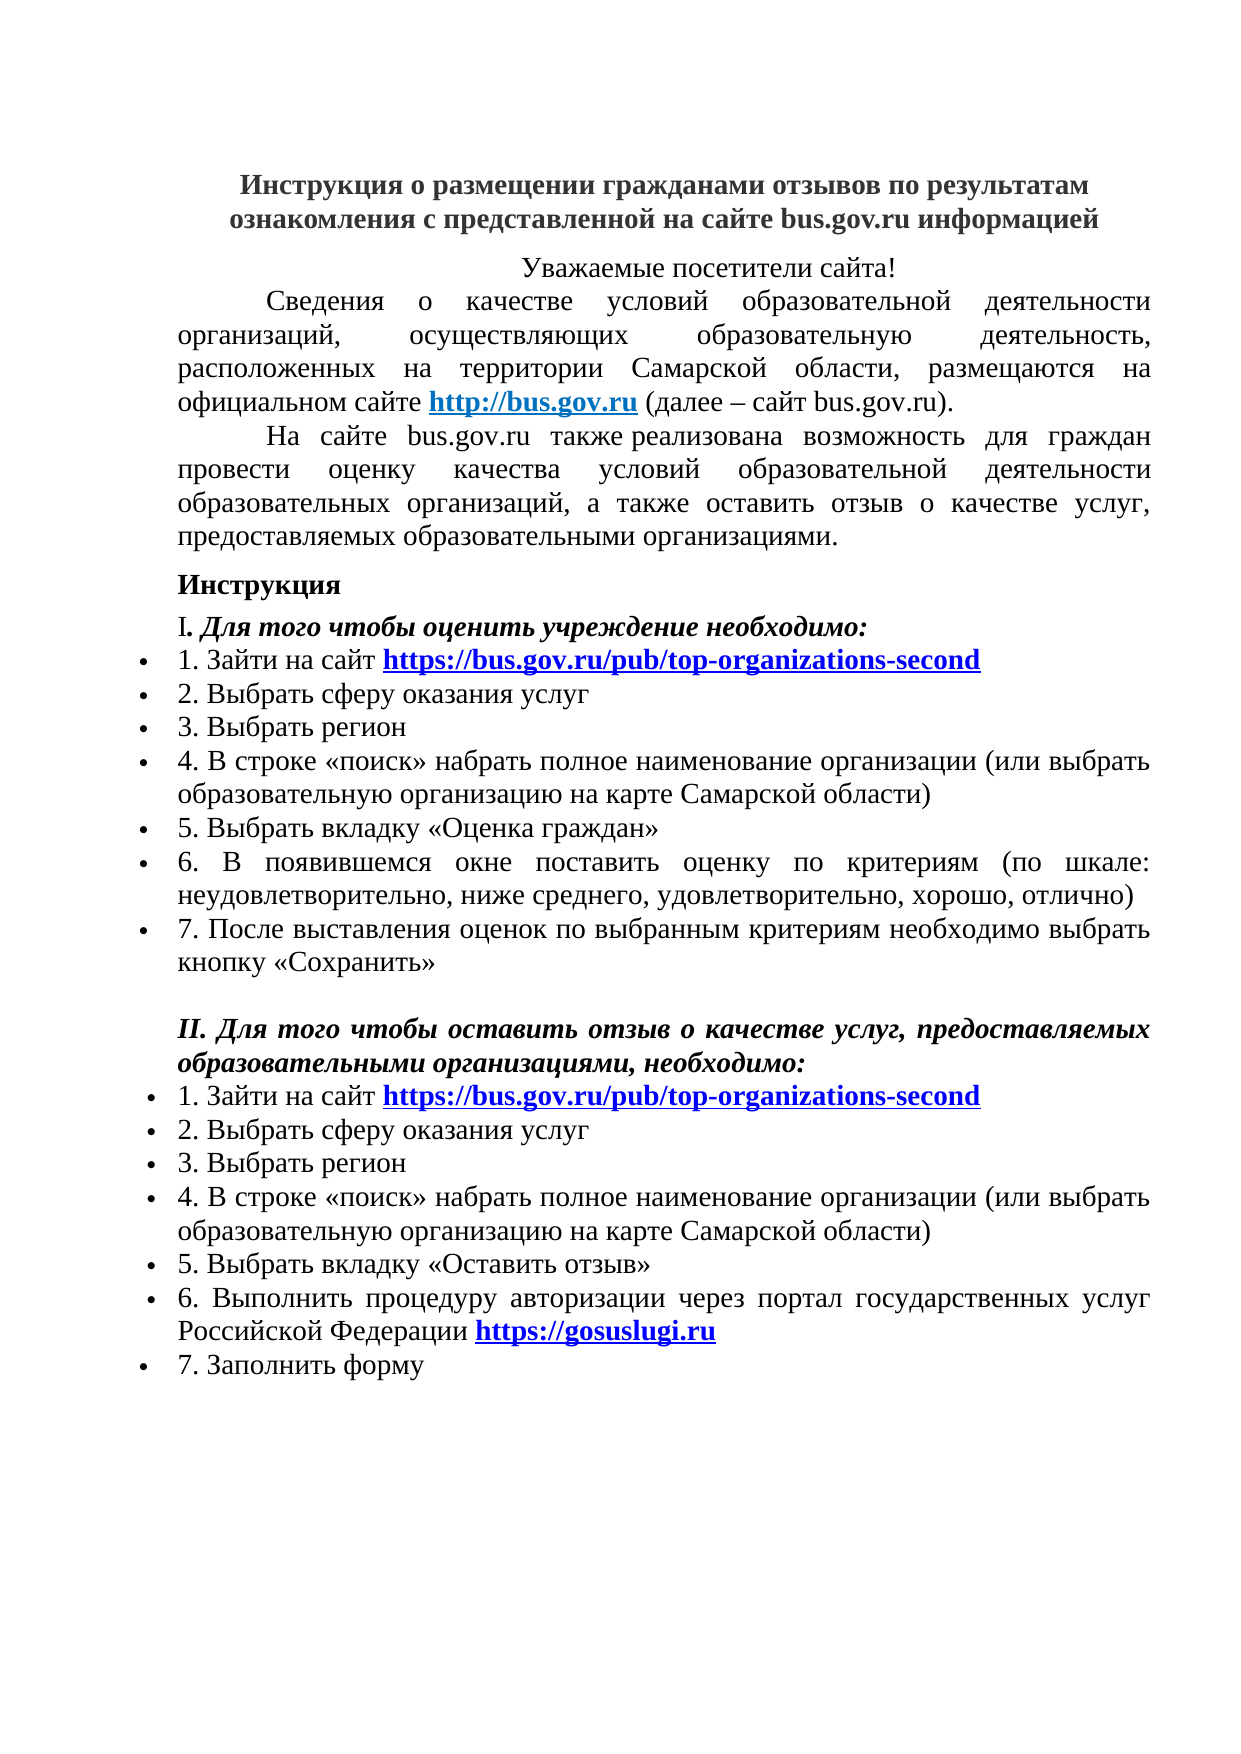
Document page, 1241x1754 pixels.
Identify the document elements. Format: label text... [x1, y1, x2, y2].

list 4. В строке «поиск» набрать полное наименование организации (или выбрать образовательную организацию на карте Самарской области) [140, 743, 1152, 810]
list 4. В строке «поиск» набрать полное наименование организации (или выбрать образовательную организацию на карте Самарской области) [148, 1179, 1152, 1246]
text I. Для того чтобы оценить учреждение необходимо: [177, 609, 1152, 642]
list 3. Выбрать регион [140, 709, 1152, 743]
list 2. Выбрать сферу оказания услуг [140, 676, 1152, 709]
text Инструкция о размещении гражданами отзывов по результатам ознакомления с представленной на сайте bus.gov.ru информацией [177, 167, 1152, 234]
list 1. Зайти на сайт https://bus.gov.ru/pub/top-organizations-second [148, 1078, 1152, 1112]
text II. Для того чтобы оставить отзыв о качестве услуг, предоставляемых образовательными организациями, необходимо: [177, 1011, 1152, 1078]
list 2. Выбрать сферу оказания услуг [148, 1112, 1152, 1146]
list 6. Выполнить процедуру авторизации через портал государственных услуг Российской Федерации https://gosuslugi.ru [148, 1280, 1152, 1347]
list 7. Заполнить форму [140, 1347, 1152, 1380]
list 7. После выставления оценок по выбранным критериям необходимо выбрать кнопку «Сохранить» [140, 911, 1152, 978]
text На сайте bus.gov.ru также реализована возможность для граждан провести оценку качества условий образовательной деятельности образовательных организаций, а также оставить отзыв о качестве услуг, предоставляемых образовательными организациями. [177, 418, 1152, 552]
text Уважаемые посетители сайта! [177, 250, 1152, 283]
list 3. Выбрать регион [148, 1146, 1152, 1179]
list 1. Зайти на сайт https://bus.gov.ru/pub/top-organizations-second [140, 642, 1152, 676]
list 6. В появившемся окне поставить оценку по критериям (по шкале: неудовлетворительно, ниже среднего, удовлетворительно, хорошо, отлично) [140, 844, 1152, 911]
list 5. Выбрать вкладку «Оценка граждан» [140, 810, 1152, 844]
text Сведения о качестве условий образовательной деятельности организаций, осуществляющих образовательную деятельность, расположенных на территории Самарской области, размещаются на официальном сайте http://bus.gov.ru (далее – сайт bus.gov.ru). [177, 283, 1152, 418]
text Инструкция [177, 567, 1152, 601]
list 5. Выбрать вкладку «Оставить отзыв» [148, 1246, 1152, 1280]
